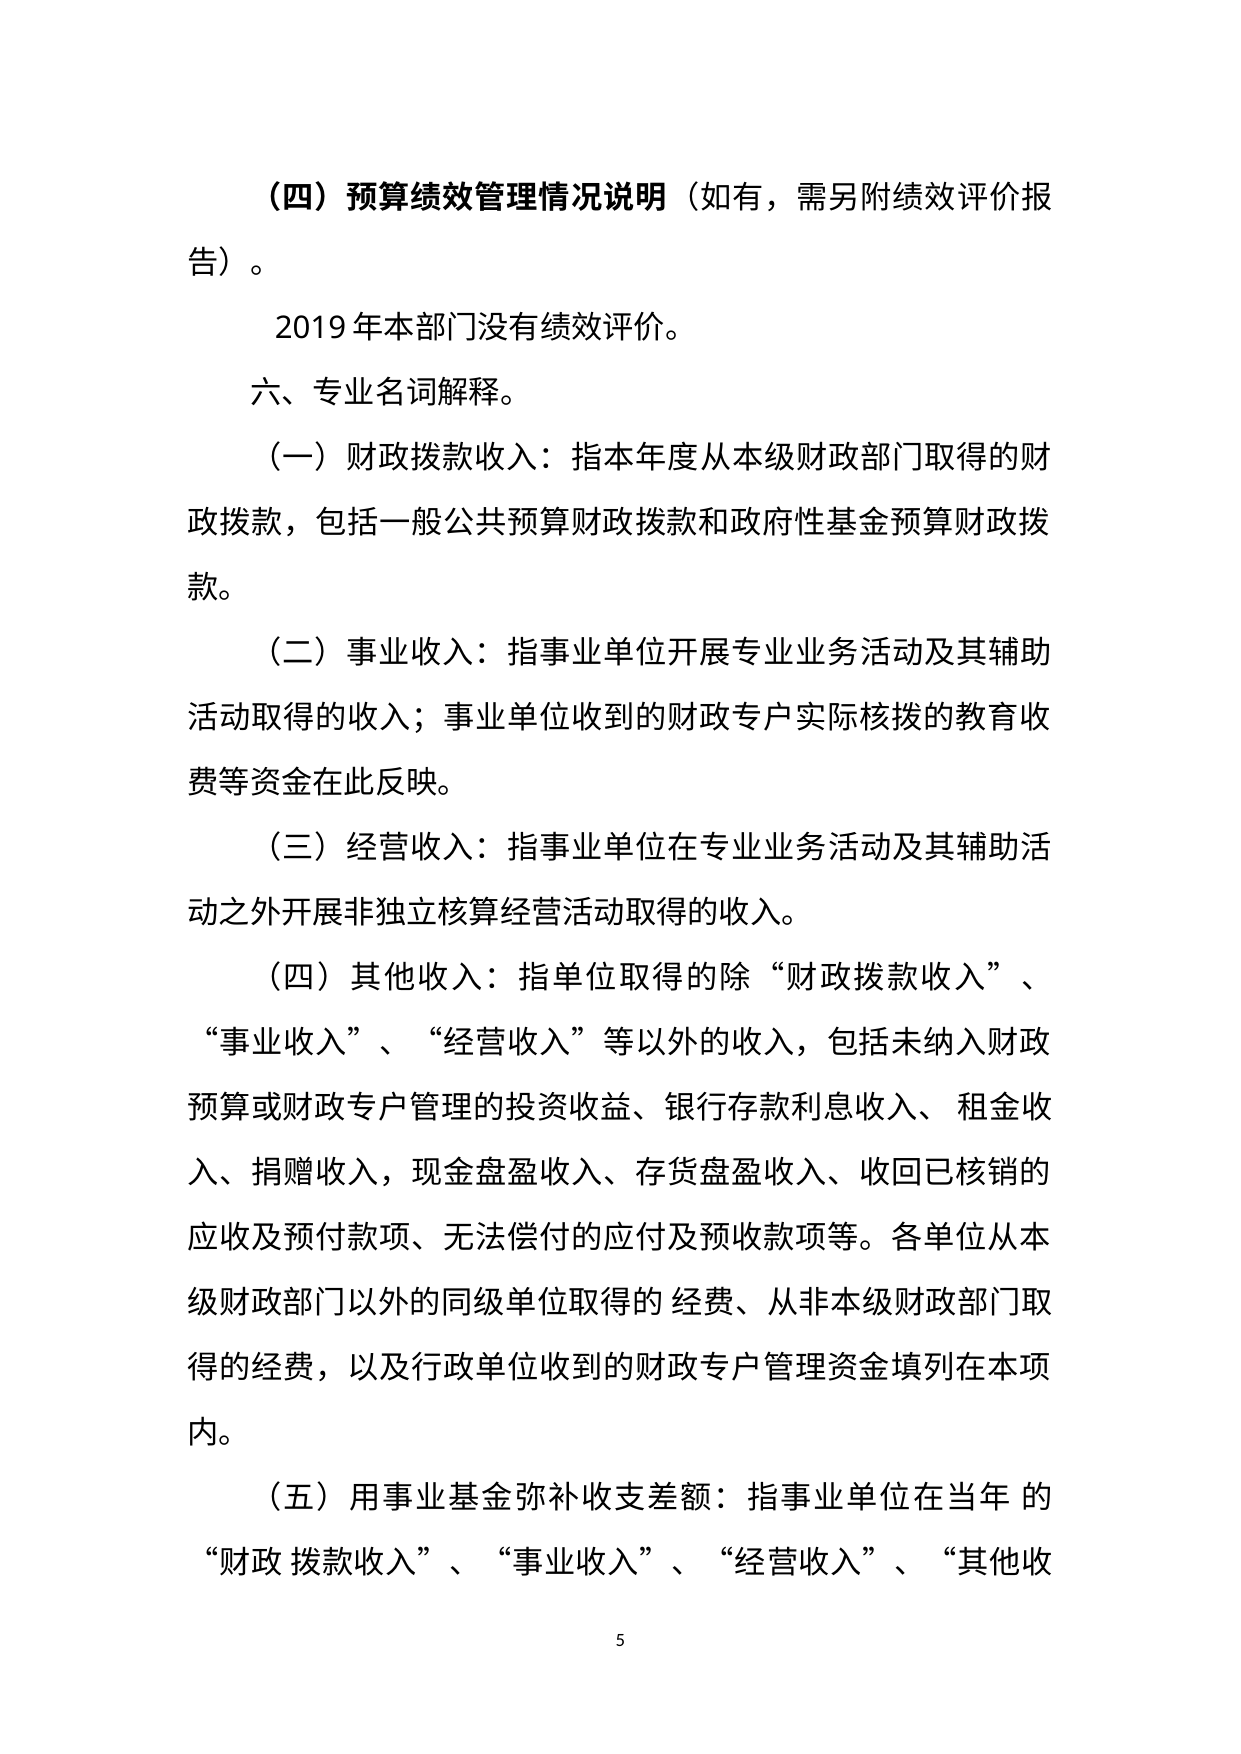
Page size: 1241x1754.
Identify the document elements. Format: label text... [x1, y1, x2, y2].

text 2019年本部门没有绩效评价。 [187, 292, 1053, 357]
text （二）事业收入：指事业单位开展专业业务活动及其辅助活动取得的收入；事业单位收到的财政专户实际核拨的教育收费等资金在此反映。 [187, 617, 1053, 812]
text （四）预算绩效管理情况说明（如有，需另附绩效评价报告）。 [187, 162, 1053, 292]
text （一）财政拨款收入：指本年度从本级财政部门取得的财政拨款，包括一般公共预算财政拨款和政府性基金预算财政拨款。 [187, 422, 1053, 617]
text （四）其他收入：指单位取得的除“财政拨款收入”、“事业收入”、“经营收入”等以外的收入，包括未纳入财政预算或财政专户管理的投资收益、银行存款利息收入、 租金收入、捐赠收入，现金盘盈收入、存货盘盈收入、收回已核销的应收及预付款项、无法偿付的应付及预收款项等。各单位从本级财政部门以外的同级单位取得的 经费、从非本级财政部门取得的经费，以及行政单位收到的财政专户管理资金填列在本项内。 [187, 942, 1053, 1462]
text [187, 1462, 1053, 1592]
text （三）经营收入：指事业单位在专业业务活动及其辅助活动之外开展非独立核算经营活动取得的收入。 [187, 812, 1053, 942]
text 六、专业名词解释。 [187, 357, 1053, 422]
